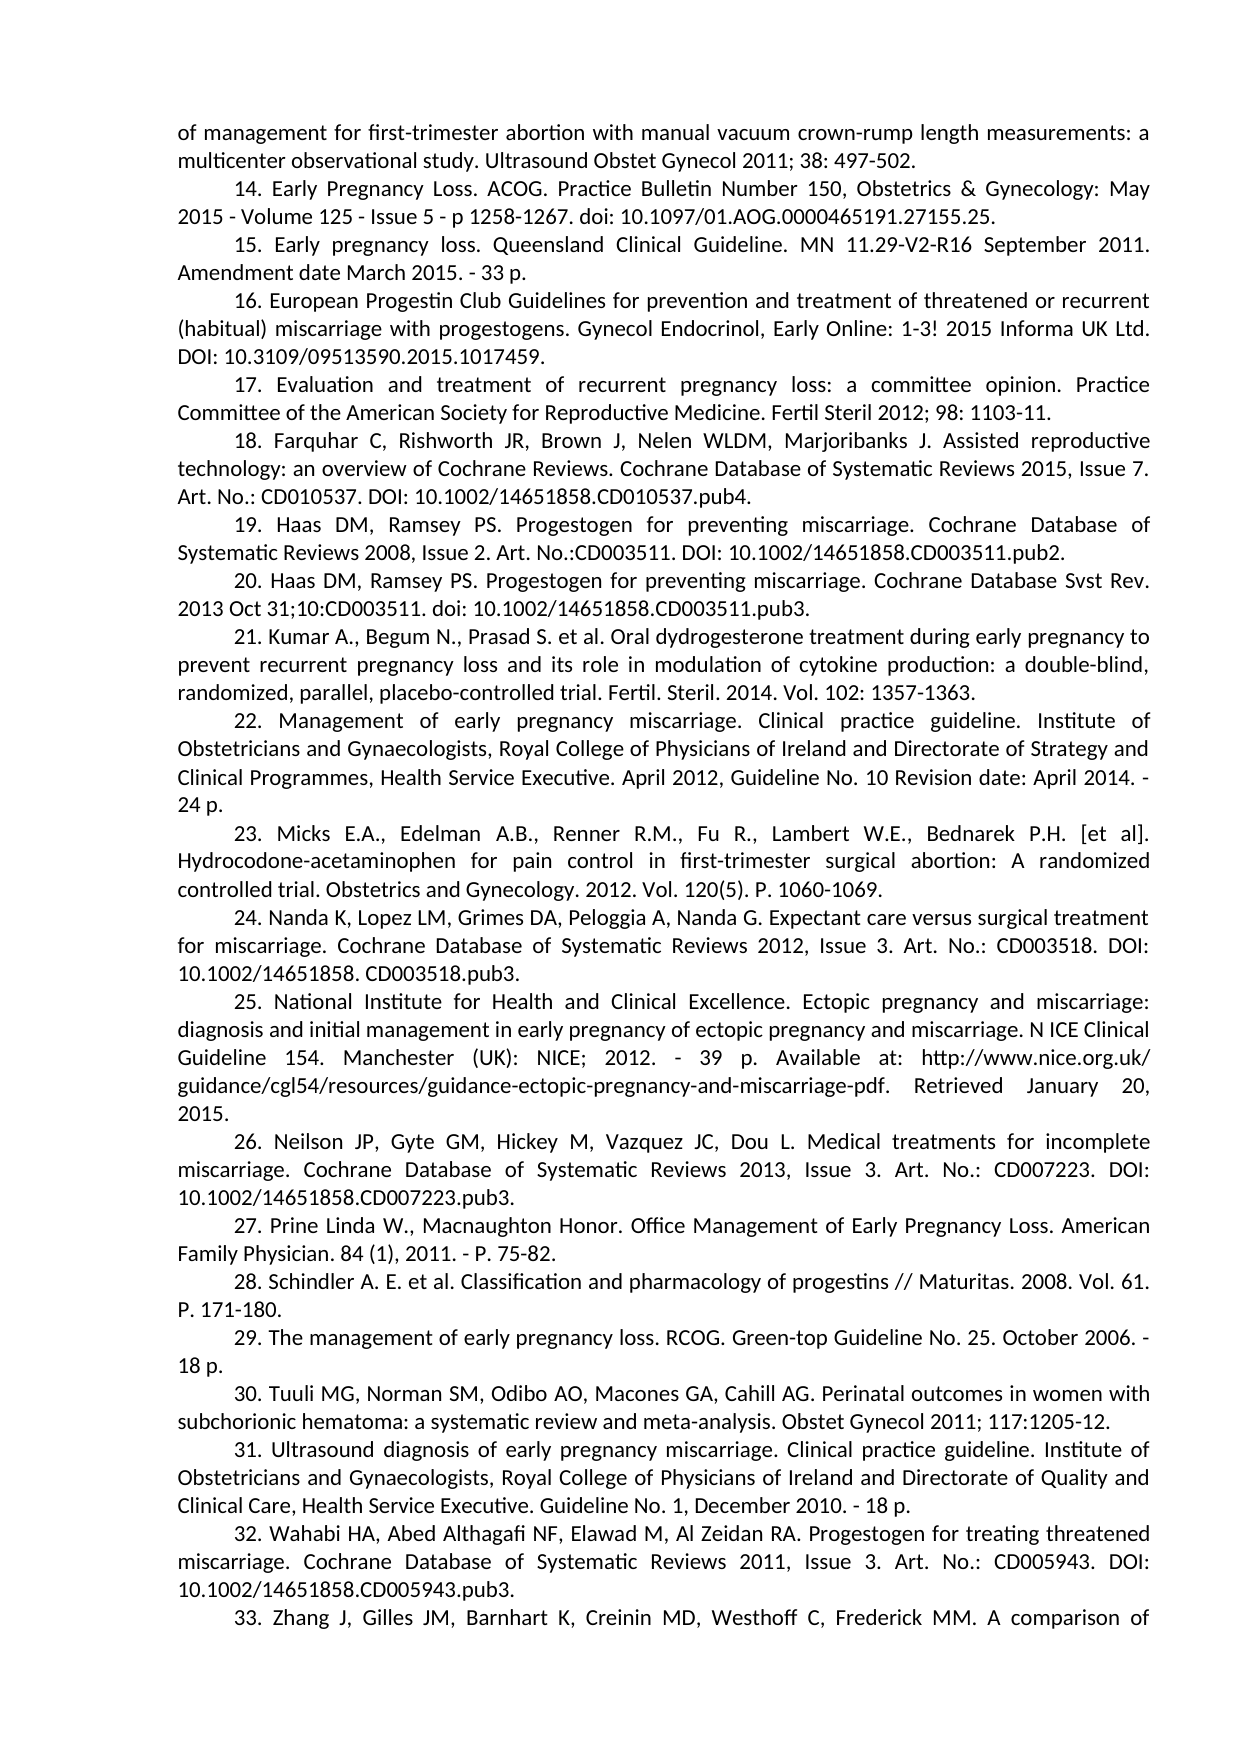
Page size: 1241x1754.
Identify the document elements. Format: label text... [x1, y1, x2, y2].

text 23. Micks E.A., Edelman А.В., Renner R.M., Fu R., Lambert W.E., Bednarek P.H. [et al]. Hydrocodone-acetaminophen for pain control in first-trimester surgical abortion: A randomized controlled trial. Obstetrics and Gynecology. 2012. Vol. 120(5). P. 1060-1069. [177, 819, 1152, 903]
text 24. Nanda K, Lopez LM, Grimes DA, Peloggia A, Nanda G. Expectant care versus surgical treatment for miscarriage. Cochrane Database of Systematic Reviews 2012, Issue 3. Art. No.: CD003518. DOI: 10.1002/14651858. CD003518.pub3. [177, 903, 1152, 987]
text 26. Neilson JP, Gyte GM, Hickey M, Vazquez JC, Dou L. Medical treatments for incomplete miscarriage. Cochrane Database of Systematic Reviews 2013, Issue 3. Art. No.: CD007223. DOI: 10.1002/14651858.CD007223.pub3. [177, 1127, 1152, 1211]
text 21. Kumar A., Begum N., Prasad S. et al. Oral dydrogesterone treatment during early pregnancy to prevent recurrent pregnancy loss and its role in modulation of cytokine production: a double-blind, randomized, parallel, placebo-controlled trial. Fertil. Steril. 2014. Vol. 102: 1357-1363. [177, 622, 1152, 707]
text 18. Farquhar C, Rishworth JR, Brown J, Nelen WLDM, Marjoribanks J. Assisted reproductive technology: an overview of Cochrane Reviews. Cochrane Database of Systematic Reviews 2015, Issue 7. Art. No.: CD010537. DOI: 10.1002/14651858.CD010537.pub4. [177, 426, 1152, 510]
text 29. The management of early pregnancy loss. RCOG. Green-top Guideline No. 25. October 2006. - 18 p. [177, 1323, 1152, 1379]
text 17. Evaluation and treatment of recurrent pregnancy loss: a committee opinion. Practice Committee of the American Society for Reproductive Medicine. Fertil Steril 2012; 98: 1103-11. [177, 370, 1152, 426]
text 22. Management of early pregnancy miscarriage. Clinical practice guideline. Institute of Obstetricians and Gynaecologists, Royal College of Physicians of Ireland and Directorate of Strategy and Clinical Programmes, Health Service Executive. April 2012, Guideline No. 10 Revision date: April 2014. - 24 p. [177, 707, 1152, 819]
text 31. Ultrasound diagnosis of early pregnancy miscarriage. Clinical practice guideline. Institute of Obstetricians and Gynaecologists, Royal College of Physicians of Ireland and Directorate of Quality and Clinical Care, Health Service Executive. Guideline No. 1, December 2010. - 18 p. [177, 1435, 1152, 1519]
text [177, 1603, 1152, 1631]
text 30. Tuuli MG, Norman SM, Odibo АО, Macones GA, Cahill AG. Perinatal outcomes in women with subchorionic hematoma: a systematic review and meta-analysis. Obstet Gynecol 2011; 117:1205-12. [177, 1379, 1152, 1435]
text 20. Haas DM, Ramsey PS. Progestogen for preventing miscarriage. Cochrane Database Svst Rev. 2013 Oct 31;10:CD003511. doi: 10.1002/14651858.CD003511.pub3. [177, 566, 1152, 622]
text 14. Early Pregnancy Loss. ACOG. Practice Bulletin Number 150, Obstetrics & Gynecology: May 2015 - Volume 125 - Issue 5 - p 1258-1267. doi: 10.1097/01.AOG.0000465191.27155.25. [177, 174, 1152, 230]
text 27. Prine Linda W., Macnaughton Honor. Office Management of Early Pregnancy Loss. American Family Physician. 84 (1), 2011. - P. 75-82. [177, 1211, 1152, 1267]
text 19. Haas DM, Ramsey PS. Progestogen for preventing miscarriage. Cochrane Database of Systematic Reviews 2008, Issue 2. Art. No.:CD003511. DOI: 10.1002/14651858.CD003511.pub2. [177, 510, 1152, 566]
text 25. National Institute for Health and Clinical Excellence. Ectopic pregnancy and miscarriage: diagnosis and initial management in early pregnancy of ectopic pregnancy and miscarriage. N ICE Clinical Guideline 154. Manchester (UK): NICE; 2012. - 39 p. Available at: http://www.nice.org.uk/ guidance/cgl54/resources/guidance-ectopic-pregnancy-and-miscarriage-pdf. Retrieved January 20, 2015. [177, 987, 1152, 1127]
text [177, 118, 1152, 174]
text 32. Wahabi HA, Abed Althagafi NF, Elawad M, Al Zeidan RA. Progestogen for treating threatened miscarriage. Cochrane Database of Systematic Reviews 2011, Issue 3. Art. No.: CD005943. DOI: 10.1002/14651858.CD005943.pub3. [177, 1519, 1152, 1603]
text 16. European Progestin Club Guidelines for prevention and treatment of threatened or recurrent (habitual) miscarriage with progestogens. Gynecol Endocrinol, Early Online: 1-3! 2015 Informa UK Ltd. DOI: 10.3109/09513590.2015.1017459. [177, 286, 1152, 370]
text 28. Schindler A. E. et al. Classification and pharmacology of progestins // Maturitas. 2008. Vol. 61. P. 171-180. [177, 1267, 1152, 1323]
text 15. Early pregnancy loss. Queensland Clinical Guideline. MN 11.29-V2-R16 September 2011. Amendment date March 2015. - 33 p. [177, 230, 1152, 286]
